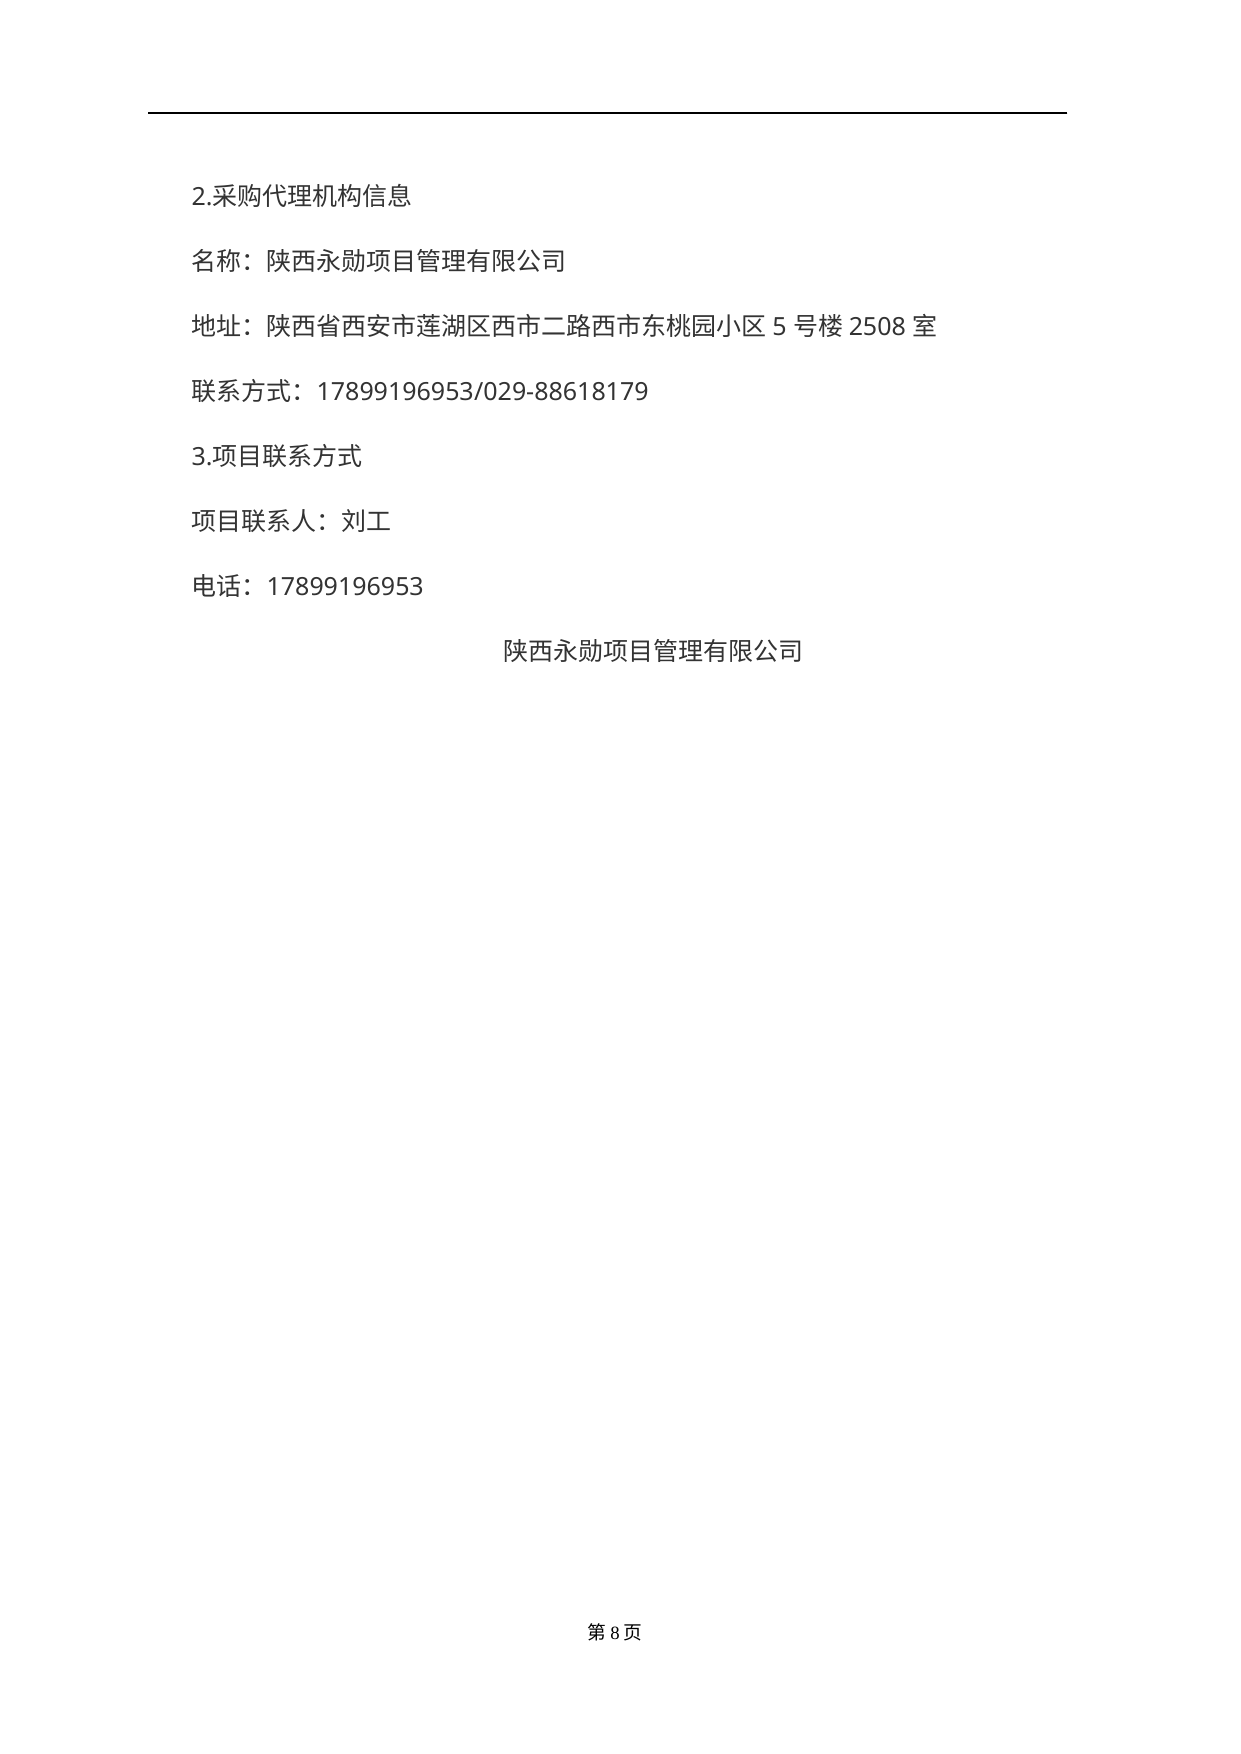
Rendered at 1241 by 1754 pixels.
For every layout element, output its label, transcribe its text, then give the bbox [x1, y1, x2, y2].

text 电话：17899196953 [148, 552, 1092, 617]
text 联系方式：17899196953/029-88618179 [148, 357, 1092, 422]
text 3.项目联系方式 [148, 422, 1092, 487]
text 2.采购代理机构信息 [148, 162, 1092, 227]
text 名称：陕西永勋项目管理有限公司 [148, 227, 1092, 292]
text 陕西永勋项目管理有限公司 [148, 617, 1092, 682]
text 项目联系人：刘工 [148, 487, 1092, 552]
text 地址：陕西省西安市莲湖区西市二路西市东桃园小区 5 号楼 2508 室 [148, 292, 1092, 357]
